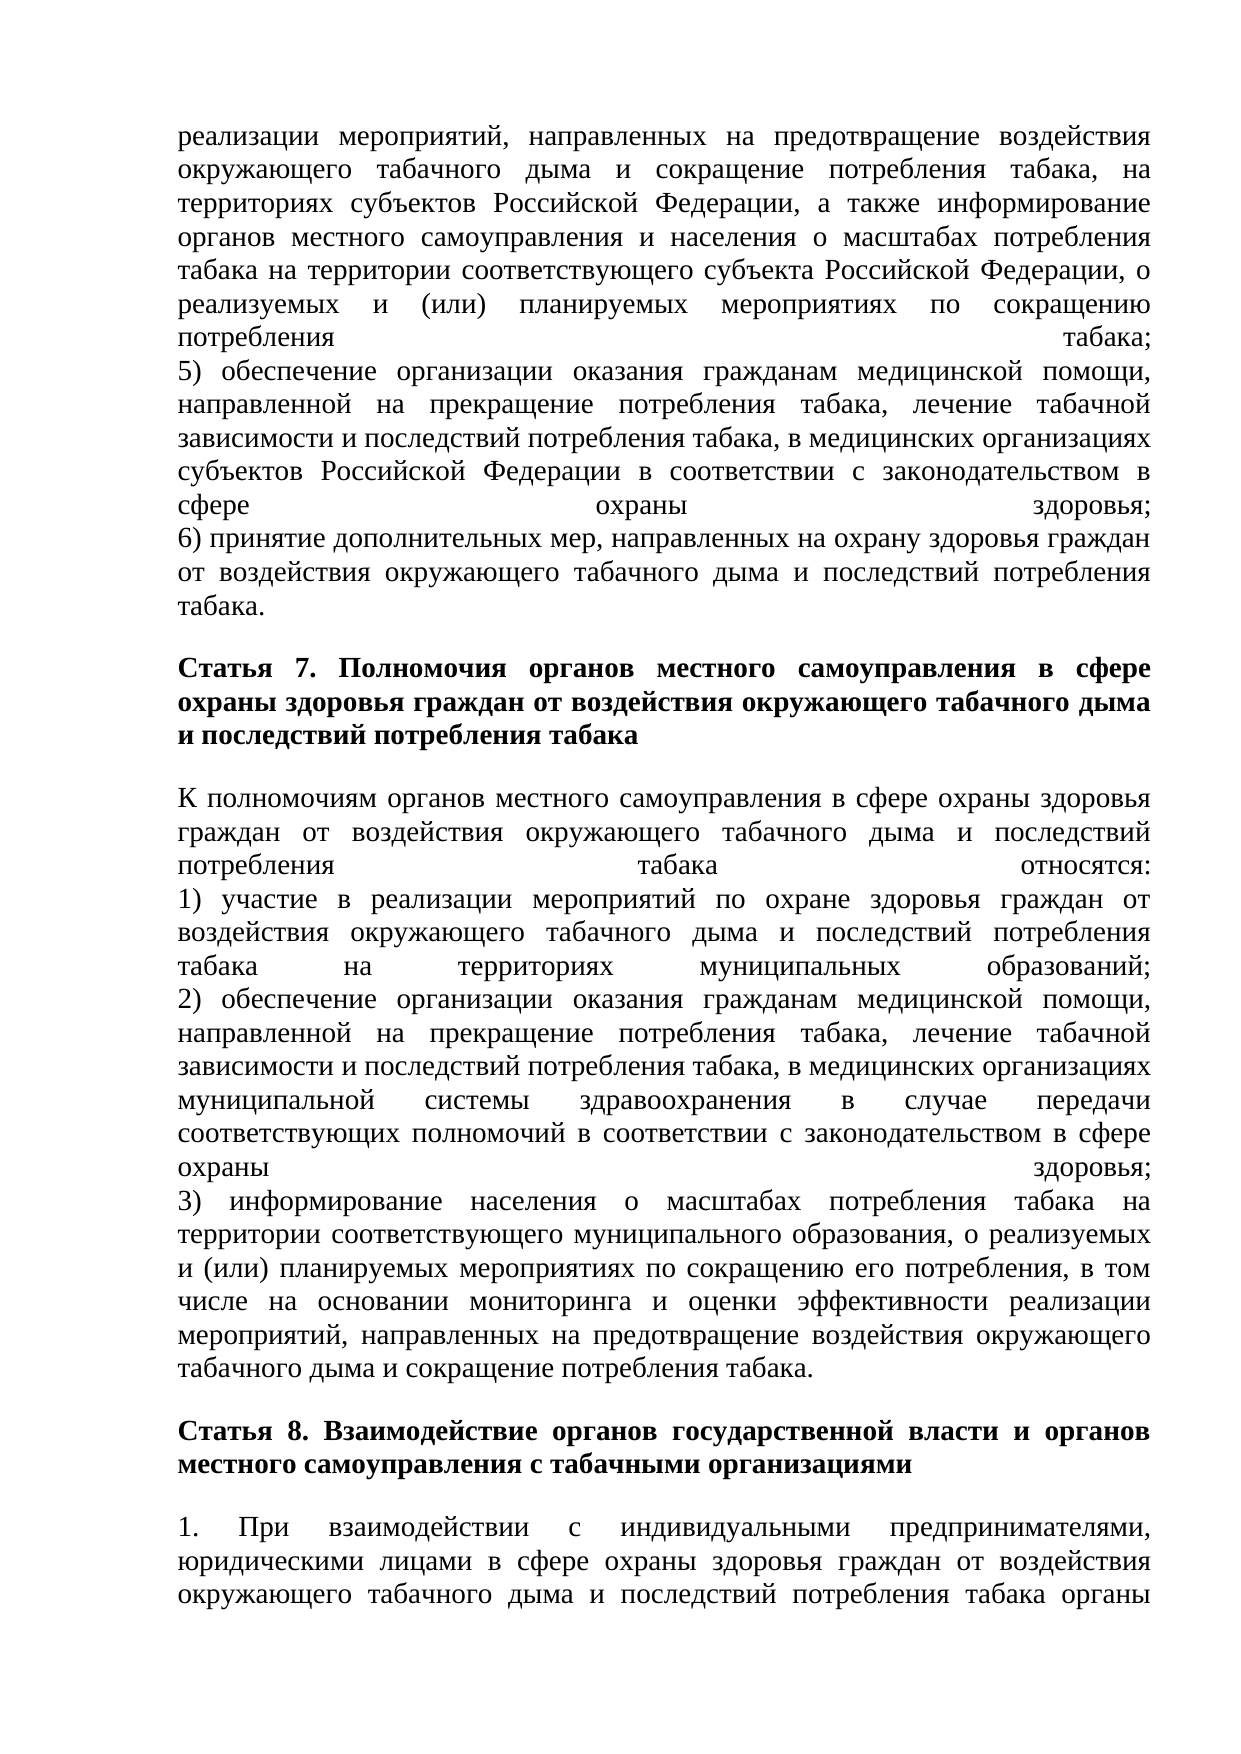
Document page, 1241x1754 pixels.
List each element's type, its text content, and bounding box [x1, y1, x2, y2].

text К полномочиям органов местного самоуправления в сфере охраны здоровья граждан от воздействия окружающего табачного дыма и последствий потребления табака относятся: 1) участие в реализации мероприятий по охране здоровья граждан от воздействия окружающего табачного дыма и последствий потребления табака на территориях муниципальных образований; 2) обеспечение организации оказания гражданам медицинской помощи, направленной на прекращение потребления табака, лечение табачной зависимости и последствий потребления табака, в медицинских организациях муниципальной системы здравоохранения в случае передачи соответствующих полномочий в соответствии с законодательством в сфере охраны здоровья; 3) информирование населения о масштабах потребления табака на территории соответствующего муниципального образования, о реализуемых и (или) планируемых мероприятиях по сокращению его потребления, в том числе на основании мониторинга и оценки эффективности реализации мероприятий, направленных на предотвращение воздействия окружающего табачного дыма и сокращение потребления табака. [177, 780, 1152, 1384]
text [177, 1509, 1152, 1610]
text Статья 7. Полномочия органов местного самоуправления в сфере охраны здоровья граждан от воздействия окружающего табачного дыма и последствий потребления табака [177, 650, 1152, 751]
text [177, 118, 1152, 621]
text Статья 8. Взаимодействие органов государственной власти и органов местного самоуправления с табачными организациями [177, 1413, 1152, 1480]
